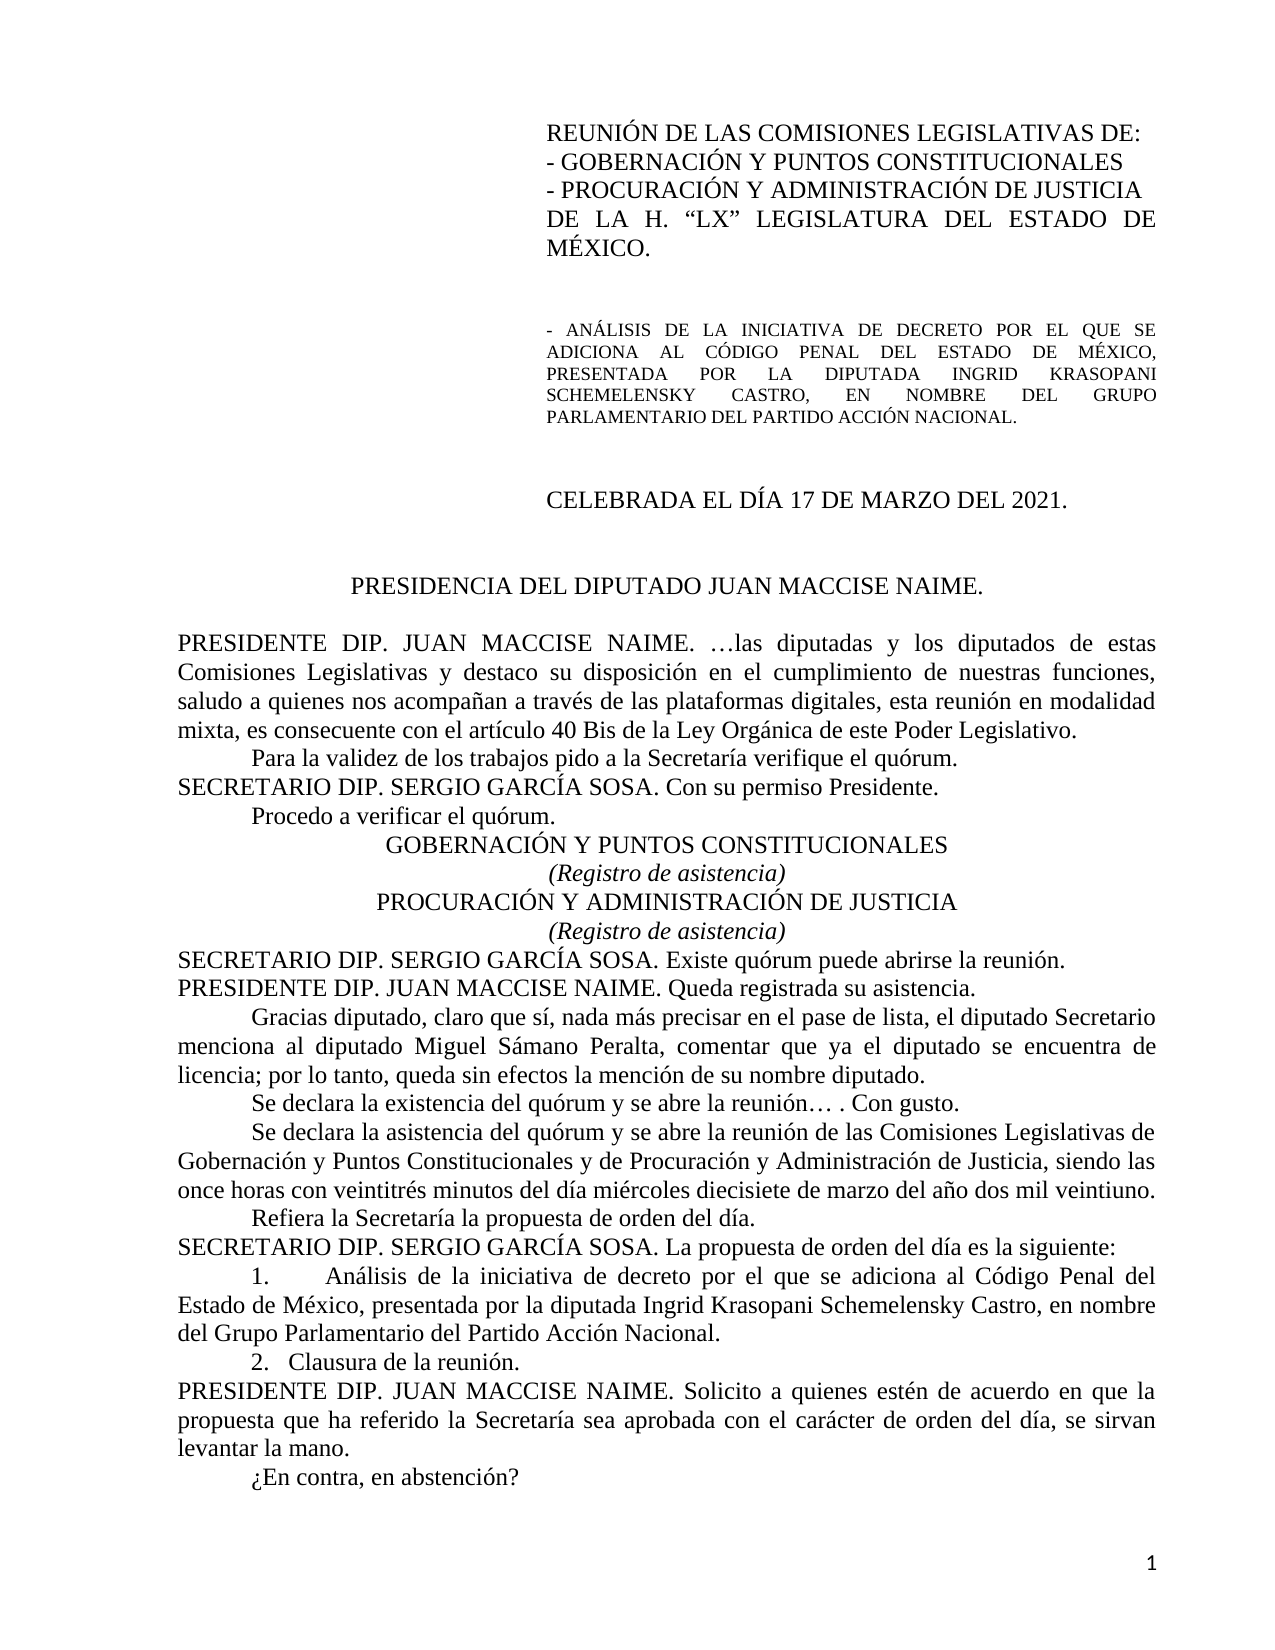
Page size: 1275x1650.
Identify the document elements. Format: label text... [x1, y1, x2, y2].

text ¿En contra, en abstención? [177, 1462, 1157, 1491]
text - PROCURACIÓN Y ADMINISTRACIÓN DE JUSTICIA [546, 176, 1157, 204]
text SECRETARIO DIP. SERGIO GARCÍA SOSA. Con su permiso Presidente. [177, 772, 1157, 801]
text SECRETARIO DIP. SERGIO GARCÍA SOSA. La propuesta de orden del día es la siguiente: [177, 1232, 1157, 1261]
list Análisis de la iniciativa de decreto por el que se adiciona al Código Penal del Estado de México, presentada por la diputada Ingrid Krasopani Schemelensky Castro, en nombre del Grupo Parlamentario del Partido Acción Nacional. [177, 1261, 1157, 1347]
text PRESIDENTE DIP. JUAN MACCISE NAIME. Solicito a quienes estén de acuerdo en que la propuesta que ha referido la Secretaría sea aprobada con el carácter de orden del día, se sirvan levantar la mano. [177, 1376, 1157, 1462]
text - GOBERNACIÓN Y PUNTOS CONSTITUCIONALES [546, 147, 1157, 176]
text Procedo a verificar el quórum. [177, 801, 1157, 830]
text Refiera la Secretaría la propuesta de orden del día. [177, 1203, 1157, 1232]
text REUNIÓN DE LAS COMISIONES LEGISLATIVAS DE: [546, 118, 1157, 147]
text (Registro de asistencia) [177, 858, 1157, 887]
list Clausura de la reunión. [251, 1347, 1157, 1376]
text PRESIDENTE DIP. JUAN MACCISE NAIME. …las diputadas y los diputados de estas Comisiones Legislativas y destaco su disposición en el cumplimiento de nuestras funciones, saludo a quienes nos acompañan a través de las plataformas digitales, esta reunión en modalidad mixta, es consecuente con el artículo 40 Bis de la Ley Orgánica de este Poder Legislativo. [177, 628, 1157, 743]
text Se declara la existencia del quórum y se abre la reunión… . Con gusto. [177, 1088, 1157, 1117]
text GOBERNACIÓN Y PUNTOS CONSTITUCIONALES [177, 830, 1157, 858]
text Para la validez de los trabajos pido a la Secretaría verifique el quórum. [177, 743, 1157, 772]
text DE LA H. “LX” LEGISLATURA DEL ESTADO DE MÉXICO. [546, 204, 1157, 262]
text Gracias diputado, claro que sí, nada más precisar en el pase de lista, el diputado Secretario menciona al diputado Miguel Sámano Peralta, comentar que ya el diputado se encuentra de licencia; por lo tanto, queda sin efectos la mención de su nombre diputado. [177, 1002, 1157, 1088]
text SECRETARIO DIP. SERGIO GARCÍA SOSA. Existe quórum puede abrirse la reunión. [177, 945, 1157, 973]
text - ANÁLISIS DE LA INICIATIVA DE DECRETO POR EL QUE SE ADICIONA AL CÓDIGO PENAL DEL ESTADO DE MÉXICO, PRESENTADA POR LA DIPUTADA INGRID KRASOPANI SCHEMELENSKY CASTRO, EN NOMBRE DEL GRUPO PARLAMENTARIO DEL PARTIDO ACCIÓN NACIONAL. [546, 319, 1157, 427]
text Se declara la asistencia del quórum y se abre la reunión de las Comisiones Legislativas de Gobernación y Puntos Constitucionales y de Procuración y Administración de Justicia, siendo las once horas con veintitrés minutos del día miércoles diecisiete de marzo del año dos mil veintiuno. [177, 1117, 1157, 1203]
text (Registro de asistencia) [177, 916, 1157, 945]
text CELEBRADA EL DÍA 17 DE MARZO DEL 2021. [546, 485, 1157, 513]
text PRESIDENTE DIP. JUAN MACCISE NAIME. Queda registrada su asistencia. [177, 973, 1157, 1002]
text PROCURACIÓN Y ADMINISTRACIÓN DE JUSTICIA [177, 887, 1157, 916]
text PRESIDENCIA DEL DIPUTADO JUAN MACCISE NAIME. [177, 571, 1157, 600]
